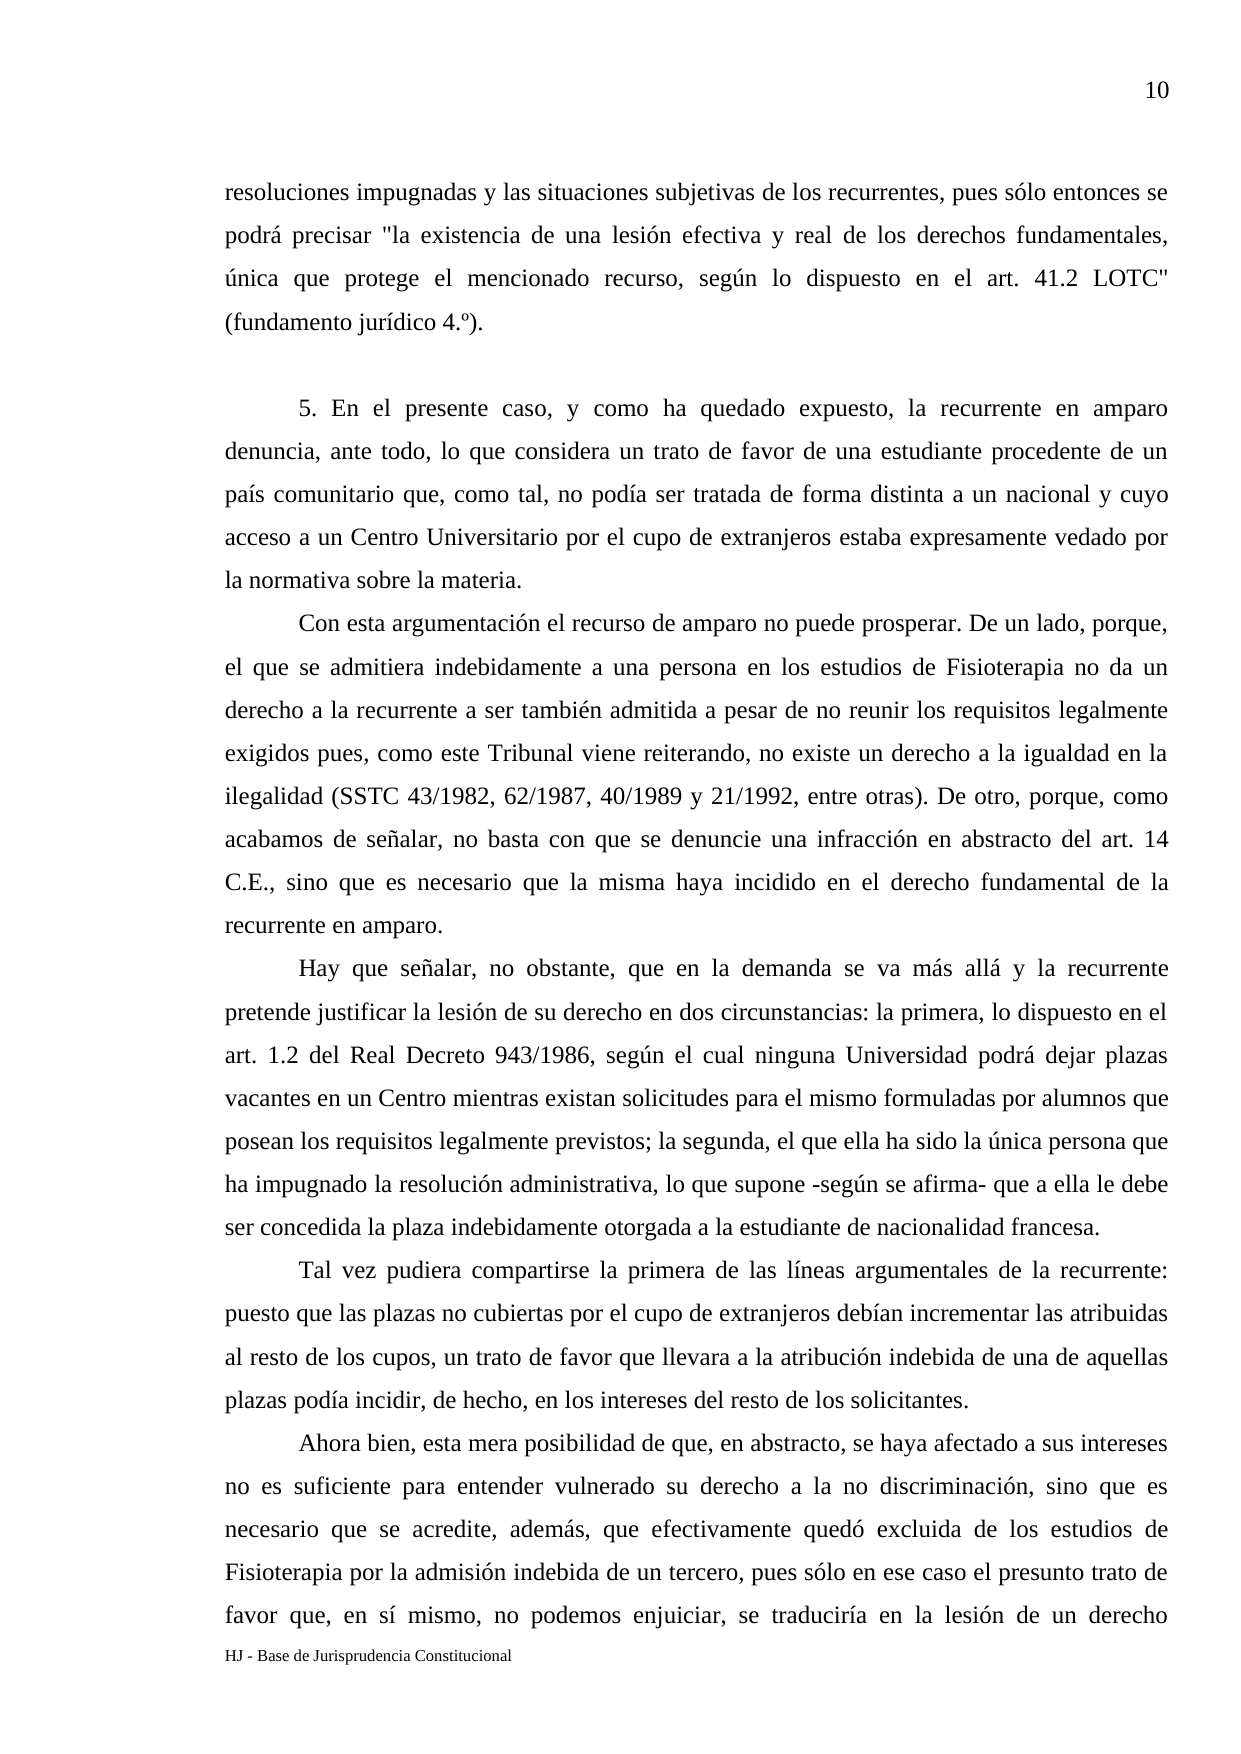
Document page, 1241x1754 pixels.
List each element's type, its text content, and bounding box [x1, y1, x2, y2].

text Tal vez pudiera compartirse la primera de las líneas argumentales de la recurrente: puesto que las plazas no cubiertas por el cupo de extranjeros debían incrementar las atribuidas al resto de los cupos, un trato de favor que llevara a la atribución indebida de una de aquellas plazas podía incidir, de hecho, en los intereses del resto de los solicitantes. [224, 1255, 1169, 1413]
text 5. En el presente caso, y como ha quedado expuesto, la recurrente en amparo denuncia, ante todo, lo que considera un trato de favor de una estudiante procedente de un país comunitario que, como tal, no podía ser tratada de forma distinta a un nacional y cuyo acceso a un Centro Universitario por el cupo de extranjeros estaba expresamente vedado por la normativa sobre la materia. [224, 393, 1169, 594]
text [224, 177, 1169, 335]
text Con esta argumentación el recurso de amparo no puede prosperar. De un lado, porque, el que se admitiera indebidamente a una persona en los estudios de Fisioterapia no da un derecho a la recurrente a ser también admitida a pesar de no reunir los requisitos legalmente exigidos pues, como este Tribunal viene reiterando, no existe un derecho a la igualdad en la ilegalidad (SSTC 43/1982, 62/1987, 40/1989 y 21/1992, entre otras). De otro, porque, como acabamos de señalar, no basta con que se denuncie una infracción en abstracto del art. 14 C.E., sino que es necesario que la misma haya incidido en el derecho fundamental de la recurrente en amparo. [224, 608, 1169, 939]
text Hay que señalar, no obstante, que en la demanda se va más allá y la recurrente pretende justificar la lesión de su derecho en dos circunstancias: la primera, lo dispuesto en el art. 1.2 del Real Decreto 943/1986, según el cual ninguna Universidad podrá dejar plazas vacantes en un Centro mientras existan solicitudes para el mismo formuladas por alumnos que posean los requisitos legalmente previstos; la segunda, el que ella ha sido la única persona que ha impugnado la resolución administrativa, lo que supone -según se afirma- que a ella le debe ser concedida la plaza indebidamente otorgada a la estudiante de nacionalidad francesa. [224, 953, 1169, 1241]
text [224, 1428, 1169, 1629]
